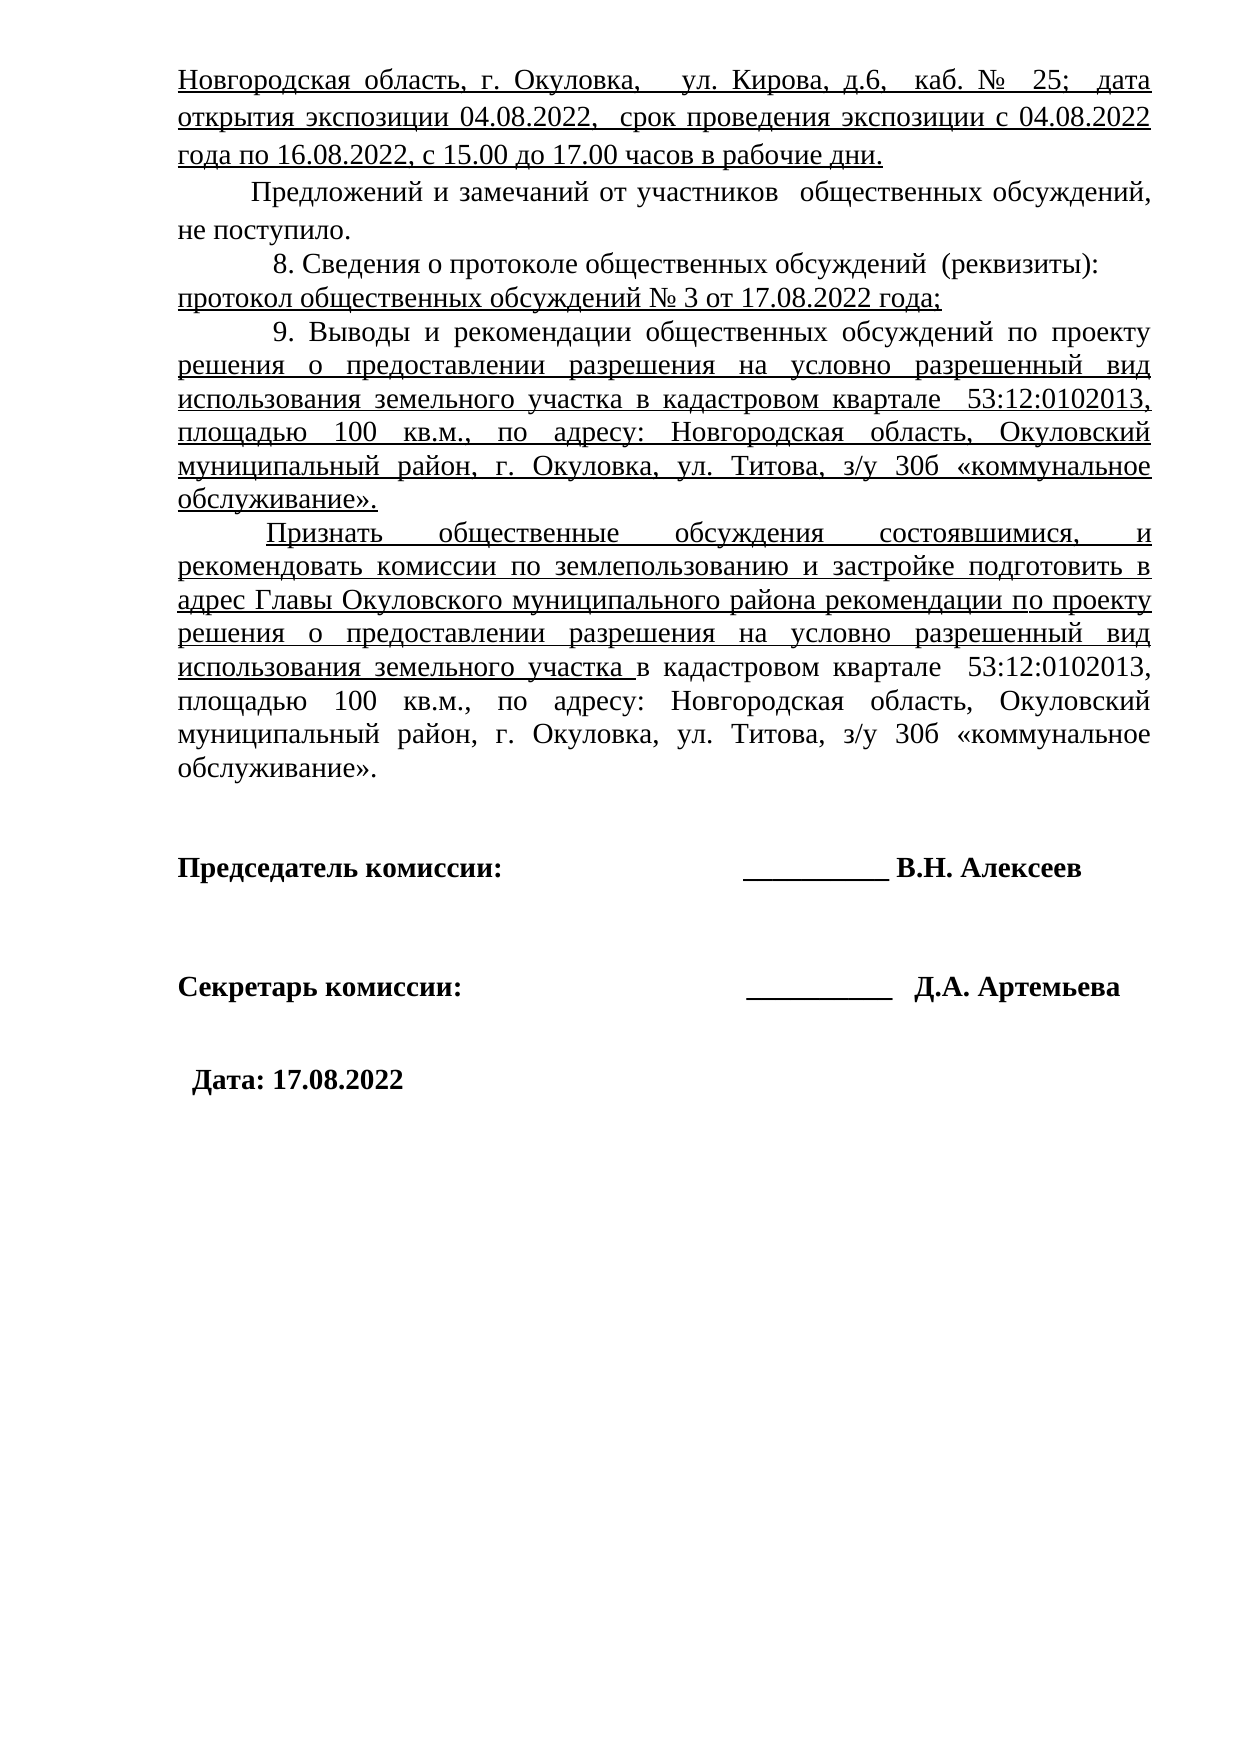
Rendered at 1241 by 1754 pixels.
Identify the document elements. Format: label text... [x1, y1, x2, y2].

text 8. Сведения о протоколе общественных обсуждений (реквизиты): [177, 247, 1152, 280]
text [177, 59, 1152, 91]
text Секретарь комиссии: __________ Д.А. Артемьева [177, 969, 1152, 1003]
text 9. Выводы и рекомендации общественных обсуждений по проекту решения о предоставлении разрешения на условно разрешенный вид использования земельного участка в кадастровом квартале 53:12:0102013, площадью 100 кв.м., по адресу: Новгородская область, Окуловский муниципальный район, г. Окуловка, ул. Титова, з/у 30б «коммунальное обслуживание». [177, 314, 1152, 410]
text протокол общественных обсуждений № 3 от 17.08.2022 года; [177, 280, 1152, 314]
text Признать общественные обсуждения состоявшимися, и рекомендовать комиссии по землепользованию и застройке подготовить в адрес Главы Окуловского муниципального района рекомендации по проекту решения о предоставлении разрешения на условно разрешенный вид использования земельного участка в кадастровом квартале 53:12:0102013, площадью 100 кв.м., по адресу: Новгородская область, Окуловский муниципальный район, г. Окуловка, ул. Титова, з/у 30б «коммунальное обслуживание». [177, 579, 1152, 611]
text Дата: 17.08.2022 [177, 1062, 1152, 1096]
text Председатель комиссии: __________ В.Н. Алексеев [177, 850, 1152, 884]
text 9. Выводы и рекомендации общественных обсуждений по проекту решения о предоставлении разрешения на условно разрешенный вид использования земельного участка в кадастровом квартале 53:12:0102013, площадью 100 кв.м., по адресу: Новгородская область, Окуловский муниципальный район, г. Окуловка, ул. Титова, з/у 30б «коммунальное обслуживание». [177, 478, 1152, 515]
text Предложений и замечаний от участников общественных обсуждений, не поступило. [177, 172, 1152, 247]
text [177, 92, 1152, 172]
text Признать общественные обсуждения состоявшимися, и рекомендовать комиссии по землепользованию и застройке подготовить в адрес Главы Окуловского муниципального района рекомендации по проекту решения о предоставлении разрешения на условно разрешенный вид использования земельного участка в кадастровом квартале 53:12:0102013, площадью 100 кв.м., по адресу: Новгородская область, Окуловский муниципальный район, г. Окуловка, ул. Титова, з/у 30б «коммунальное обслуживание». [177, 515, 1152, 578]
text Признать общественные обсуждения состоявшимися, и рекомендовать комиссии по землепользованию и застройке подготовить в адрес Главы Окуловского муниципального района рекомендации по проекту решения о предоставлении разрешения на условно разрешенный вид использования земельного участка в кадастровом квартале 53:12:0102013, площадью 100 кв.м., по адресу: Новгородская область, Окуловский муниципальный район, г. Окуловка, ул. Титова, з/у 30б «коммунальное обслуживание». [177, 612, 1152, 783]
text 9. Выводы и рекомендации общественных обсуждений по проекту решения о предоставлении разрешения на условно разрешенный вид использования земельного участка в кадастровом квартале 53:12:0102013, площадью 100 кв.м., по адресу: Новгородская область, Окуловский муниципальный район, г. Окуловка, ул. Титова, з/у 30б «коммунальное обслуживание». [177, 411, 1152, 477]
